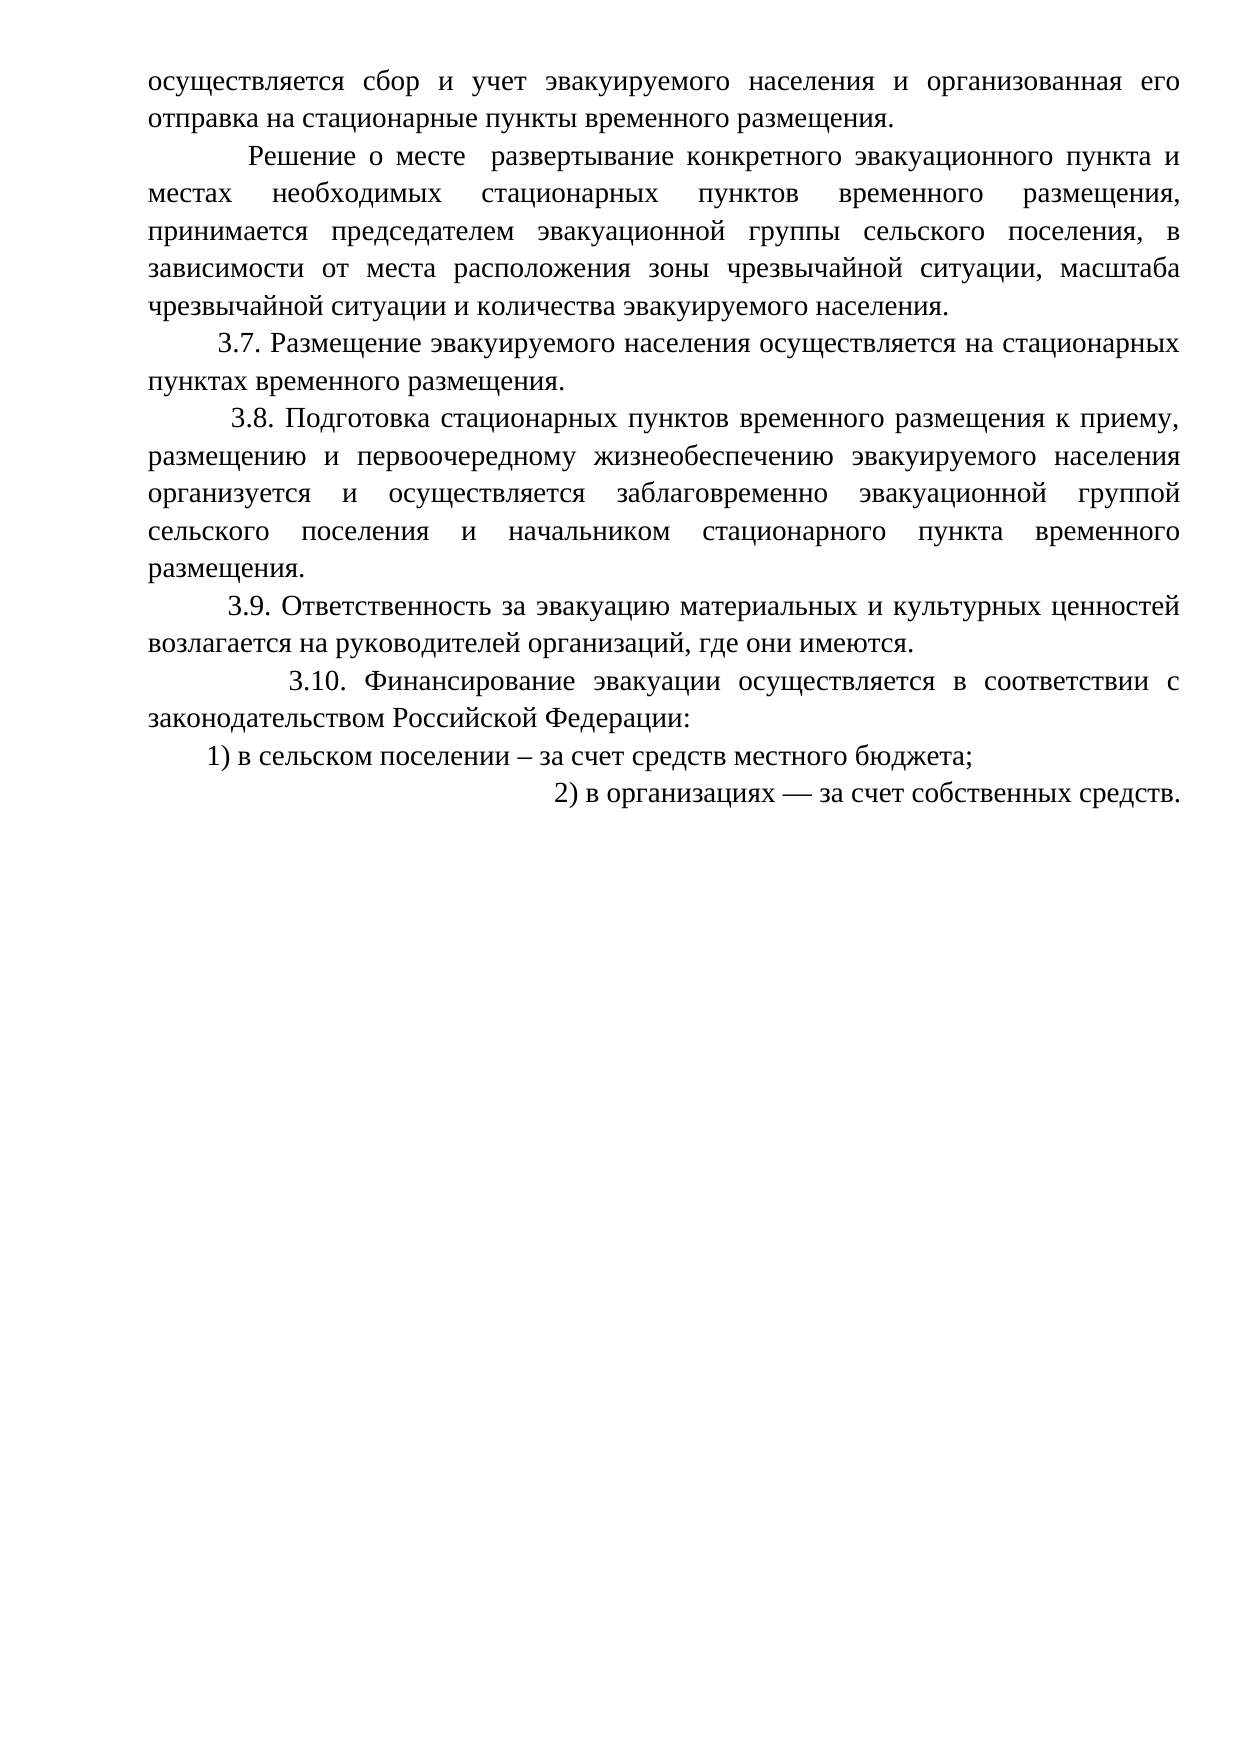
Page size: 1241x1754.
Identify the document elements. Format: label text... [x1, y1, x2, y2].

text 3.7. Размещение эвакуируемого населения осуществляется на стационарных пунктах временного размещения. [148, 322, 1181, 397]
text 1) в сельском поселении – за счет средств местного бюджета; [148, 734, 1181, 772]
text 3.9. Ответственность за эвакуацию материальных и культурных ценностей возлагается на руководителей организаций, где они имеются. [148, 584, 1181, 659]
text 2) в организациях — за счет собственных средств. [148, 772, 1181, 809]
text 3.10. Финансирование эвакуации осуществляется в соответствии с законодательством Российской Федерации: [148, 659, 1181, 734]
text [148, 59, 1181, 134]
text Решение о месте развертывание конкретного эвакуационного пункта и местах необходимых стационарных пунктов временного размещения, принимается председателем эвакуационной группы сельского поселения, в зависимости от места расположения зоны чрезвычайной ситуации, масштаба чрезвычайной ситуации и количества эвакуируемого населения. [148, 134, 1181, 322]
text 3.8. Подготовка стационарных пунктов временного размещения к приему, размещению и первоочередному жизнеобеспечению эвакуируемого населения организуется и осуществляется заблаговременно эвакуационной группой сельского поселения и начальником стационарного пункта временного размещения. [148, 397, 1181, 584]
